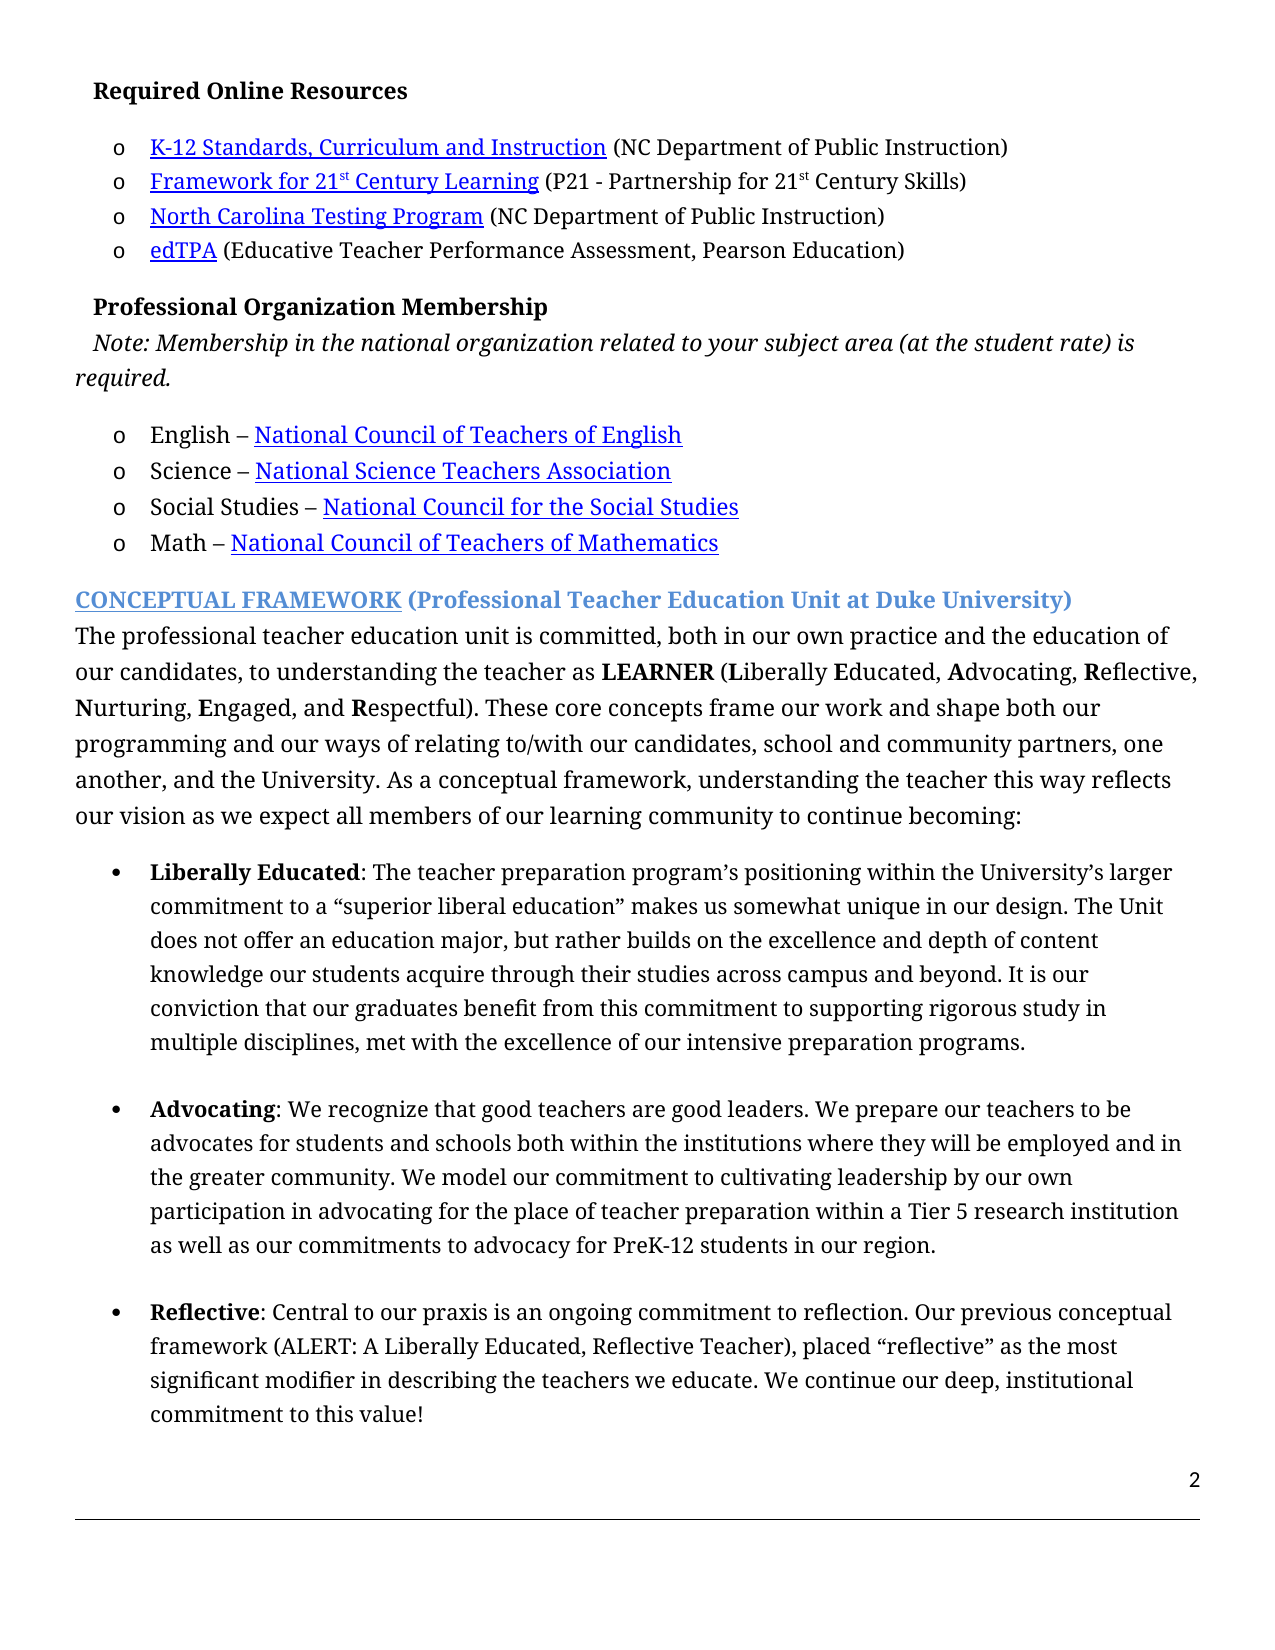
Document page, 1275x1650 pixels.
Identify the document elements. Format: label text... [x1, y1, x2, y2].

list Social Studies – National Council for the Social Studies [112, 491, 1200, 523]
text Professional Organization Membership Note: Membership in the national organization related to your subject area (at the student rate) is required. [75, 291, 1200, 394]
text Required Online Resources [75, 75, 1200, 106]
list Advocating: We recognize that good teachers are good leaders. We prepare our teachers to be advocates for students and schools both within the institutions where they will be employed and in the greater community. We model our commitment to cultivating leadership by our own participation in advocating for the place of teacher preparation within a Tier 5 research institution as well as our commitments to advocacy for PreK-12 students in our region. [112, 1094, 1200, 1293]
list Math – National Council of Teachers of Mathematics [112, 527, 1200, 559]
list Framework for 21st Century Learning (P21 - Partnership for 21st Century Skills) [112, 166, 1200, 196]
list edTPA (Educative Teacher Performance Assessment, Pearson Education) [112, 235, 1200, 265]
list North Carolina Testing Program (NC Department of Public Instruction) [112, 201, 1200, 231]
list Liberally Educated: The teacher preparation program’s positioning within the University’s larger commitment to a “superior liberal education” makes us somewhat unique in our design. The Unit does not offer an education major, but rather builds on the excellence and depth of content knowledge our students acquire through their studies across campus and beyond. It is our conviction that our graduates benefit from this commitment to supporting rigorous study in multiple disciplines, met with the excellence of our intensive preparation programs. [112, 857, 1200, 1089]
list K-12 Standards, Curriculum and Instruction (NC Department of Public Instruction) [112, 132, 1200, 162]
text CONCEPTUAL FRAMEWORK (Professional Teacher Education Unit at Duke University) The professional teacher education unit is committed, both in our own practice and the education of our candidates, to understanding the teacher as LEARNER (Liberally Educated, Advocating, Reflective, Nurturing, Engaged, and Respectful). These core concepts frame our work and shape both our programming and our ways of relating to/with our candidates, school and community partners, one another, and the University. As a conceptual framework, understanding the teacher this way reflects our vision as we expect all members of our learning community to continue becoming: [75, 584, 1200, 831]
list Reflective: Central to our praxis is an ongoing commitment to reflection. Our previous conceptual framework (ALERT: A Liberally Educated, Reflective Teacher), placed “reflective” as the most significant modifier in describing the teachers we educate. We continue our deep, institutional commitment to this value! [112, 1297, 1200, 1461]
list English – National Council of Teachers of English [112, 419, 1200, 451]
list Science – National Science Teachers Association [112, 455, 1200, 487]
